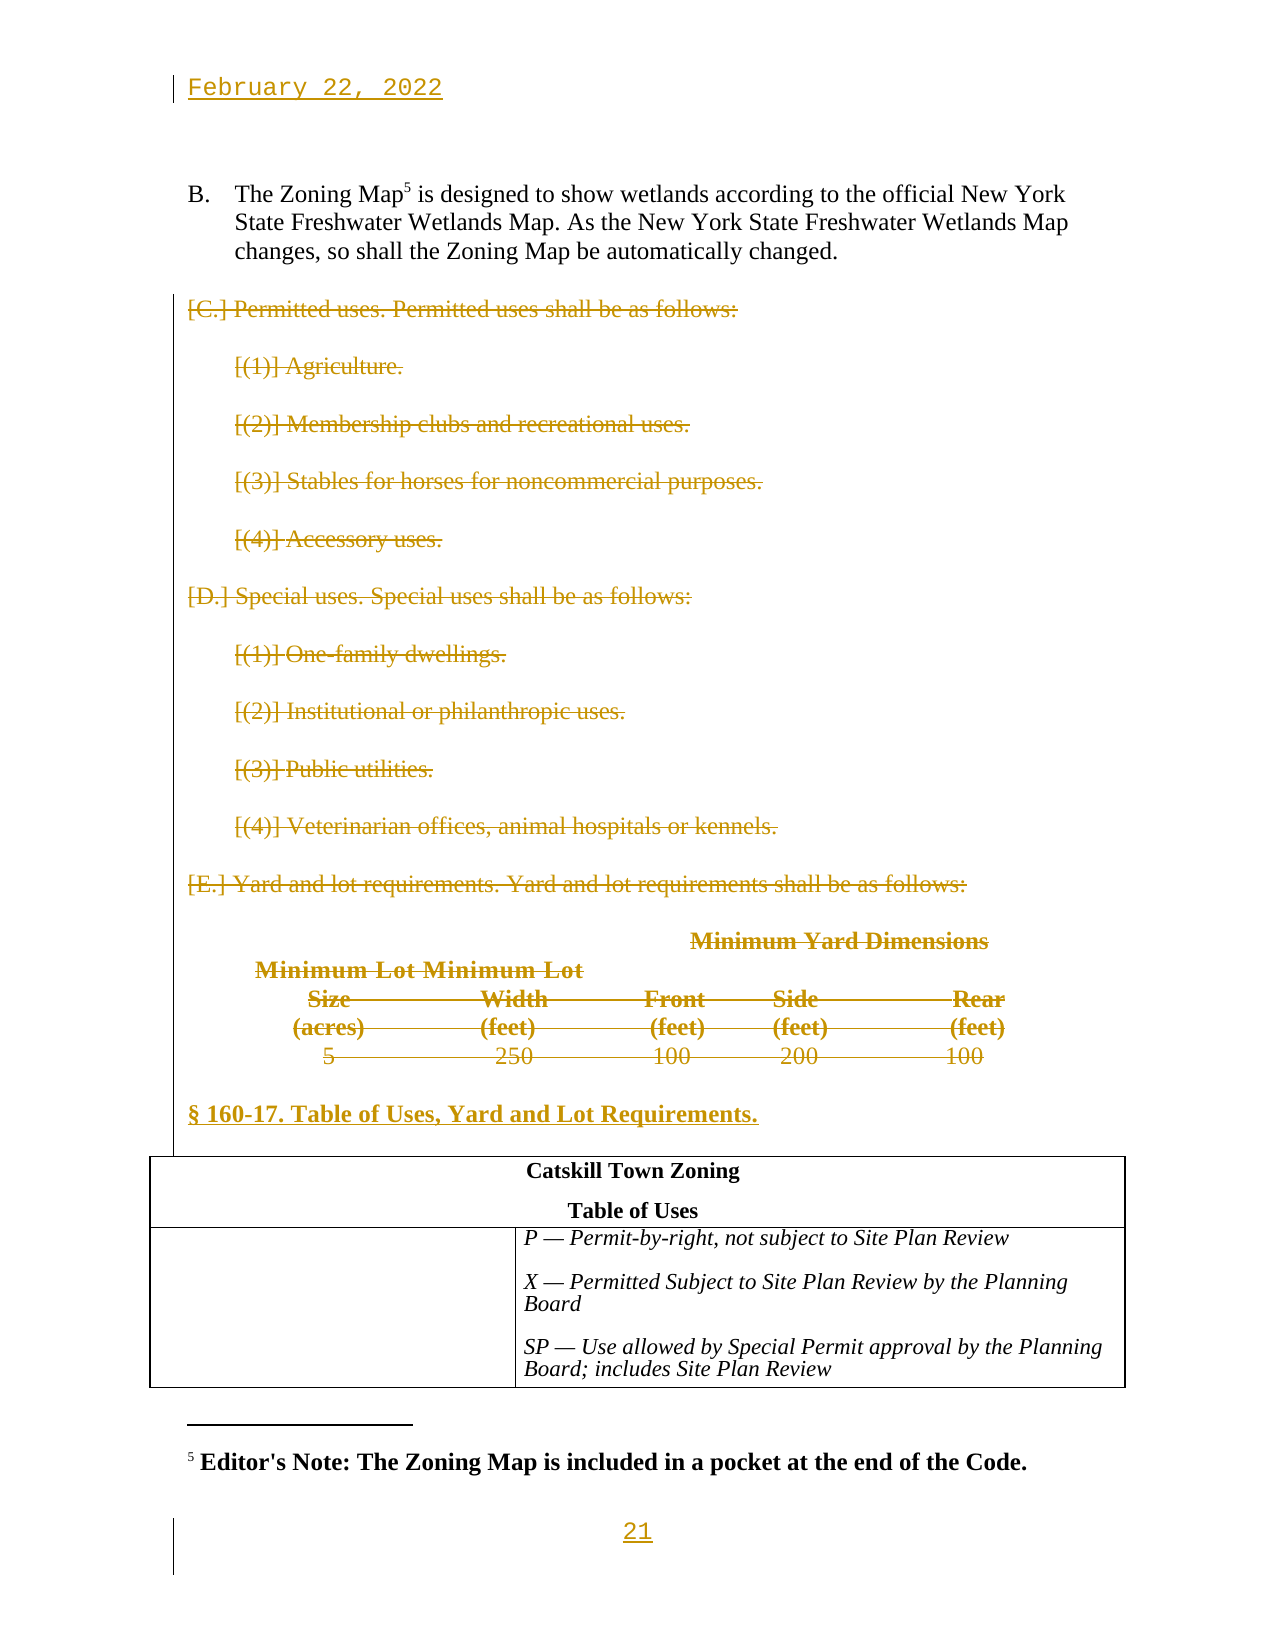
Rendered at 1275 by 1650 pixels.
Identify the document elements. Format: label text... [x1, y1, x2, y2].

list The Zoning Map is designed to show wetlands according to the official New York State Freshwater Wetlands Map. As the New York State Freshwater Wetlands Map changes, so shall the Zoning Map be automatically changed. [187, 179, 1087, 265]
table_cell [151, 1228, 515, 1387]
table_header Catskill Town Zoning Table of Uses [151, 1157, 1124, 1227]
table_cell P — Permit-by-right, not subject to Site Plan Review X — Permitted Subject to Site Plan Review by the Planning Board SP — Use allowed by Special Permit approval by the Planning Board; includes Site Plan Review [516, 1228, 1124, 1387]
